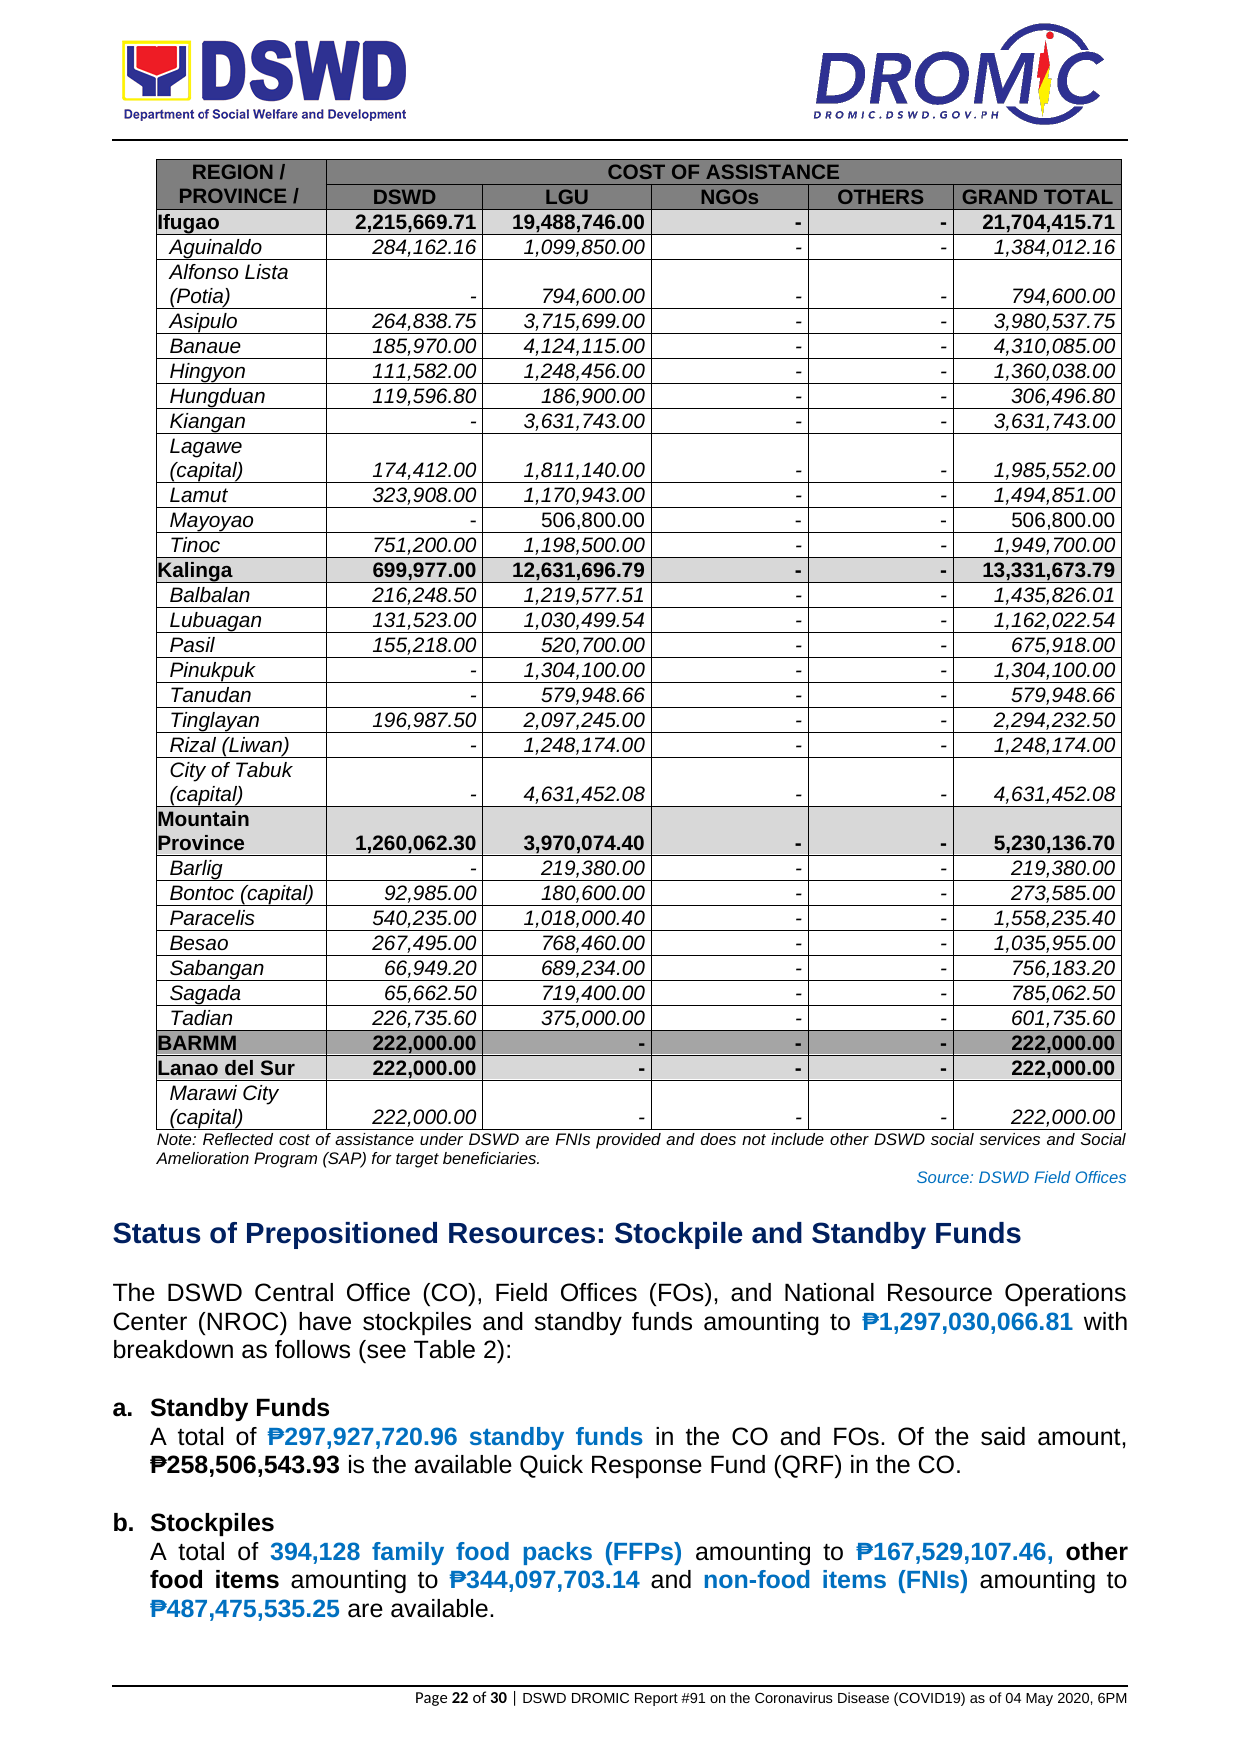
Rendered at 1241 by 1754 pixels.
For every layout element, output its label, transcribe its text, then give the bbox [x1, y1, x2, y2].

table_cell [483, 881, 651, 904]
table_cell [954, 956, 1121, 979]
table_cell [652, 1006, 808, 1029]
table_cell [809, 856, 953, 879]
table_cell OTHERS [809, 185, 953, 209]
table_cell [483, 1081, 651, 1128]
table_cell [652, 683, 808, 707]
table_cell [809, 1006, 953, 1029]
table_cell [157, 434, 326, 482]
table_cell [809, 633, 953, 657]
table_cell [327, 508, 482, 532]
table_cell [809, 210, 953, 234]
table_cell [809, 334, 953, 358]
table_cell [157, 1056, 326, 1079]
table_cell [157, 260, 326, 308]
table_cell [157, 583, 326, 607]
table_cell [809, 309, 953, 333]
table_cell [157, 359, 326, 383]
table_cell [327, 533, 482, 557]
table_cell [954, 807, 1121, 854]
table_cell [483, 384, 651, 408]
list Stockpiles [112, 1508, 1128, 1537]
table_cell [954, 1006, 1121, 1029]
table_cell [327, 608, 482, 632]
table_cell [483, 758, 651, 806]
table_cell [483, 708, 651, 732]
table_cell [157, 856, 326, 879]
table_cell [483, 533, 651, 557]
table_cell NGOs [652, 185, 808, 209]
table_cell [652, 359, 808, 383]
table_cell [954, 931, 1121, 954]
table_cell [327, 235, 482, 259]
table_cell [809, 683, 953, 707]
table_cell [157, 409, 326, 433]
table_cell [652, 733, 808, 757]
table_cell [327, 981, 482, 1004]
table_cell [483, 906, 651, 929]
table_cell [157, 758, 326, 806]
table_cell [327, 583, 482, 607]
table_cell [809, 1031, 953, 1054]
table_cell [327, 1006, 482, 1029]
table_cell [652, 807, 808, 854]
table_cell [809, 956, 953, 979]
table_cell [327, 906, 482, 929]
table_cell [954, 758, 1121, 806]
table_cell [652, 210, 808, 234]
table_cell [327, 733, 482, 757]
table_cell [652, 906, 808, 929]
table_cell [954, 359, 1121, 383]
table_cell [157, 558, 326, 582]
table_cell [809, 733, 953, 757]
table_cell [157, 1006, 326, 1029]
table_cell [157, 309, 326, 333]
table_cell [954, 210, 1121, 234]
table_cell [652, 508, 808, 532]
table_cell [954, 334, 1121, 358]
text The DSWD Central Office (CO), Field Offices (FOs), and National Resource Operations Center (NROC) have stockpiles and standby funds amounting to ₱1,297,030,066.81 with breakdown as follows (see Table 2): [112, 1278, 1128, 1364]
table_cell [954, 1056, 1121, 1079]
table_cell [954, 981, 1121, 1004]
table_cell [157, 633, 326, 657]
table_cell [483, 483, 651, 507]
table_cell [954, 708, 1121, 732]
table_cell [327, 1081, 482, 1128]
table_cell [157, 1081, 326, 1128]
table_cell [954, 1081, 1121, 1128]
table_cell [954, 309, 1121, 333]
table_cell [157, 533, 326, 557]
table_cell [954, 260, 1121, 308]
table_cell DSWD [327, 185, 482, 209]
picture [781, 23, 1133, 125]
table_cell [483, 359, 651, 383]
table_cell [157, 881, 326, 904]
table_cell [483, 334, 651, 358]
picture [112, 37, 417, 125]
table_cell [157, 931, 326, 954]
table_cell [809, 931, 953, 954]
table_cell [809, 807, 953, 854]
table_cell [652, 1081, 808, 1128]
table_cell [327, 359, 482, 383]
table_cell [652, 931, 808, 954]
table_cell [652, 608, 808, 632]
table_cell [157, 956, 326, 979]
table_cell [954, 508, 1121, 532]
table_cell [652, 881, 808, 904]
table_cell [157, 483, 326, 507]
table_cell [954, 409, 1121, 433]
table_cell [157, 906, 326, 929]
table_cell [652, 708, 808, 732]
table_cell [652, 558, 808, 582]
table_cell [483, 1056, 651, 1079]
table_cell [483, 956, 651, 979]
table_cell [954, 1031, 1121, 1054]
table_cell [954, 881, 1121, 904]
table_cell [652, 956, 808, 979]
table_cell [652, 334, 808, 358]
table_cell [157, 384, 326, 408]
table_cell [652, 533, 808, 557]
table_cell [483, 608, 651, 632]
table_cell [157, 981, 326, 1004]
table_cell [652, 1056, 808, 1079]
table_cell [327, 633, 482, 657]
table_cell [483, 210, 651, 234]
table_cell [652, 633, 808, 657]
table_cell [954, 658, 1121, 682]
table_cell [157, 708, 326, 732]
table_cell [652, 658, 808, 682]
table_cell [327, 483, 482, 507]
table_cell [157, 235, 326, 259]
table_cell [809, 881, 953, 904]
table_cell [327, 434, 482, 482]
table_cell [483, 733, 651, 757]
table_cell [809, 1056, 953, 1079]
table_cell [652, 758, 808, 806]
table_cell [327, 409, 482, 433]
table_cell GRAND TOTAL [954, 185, 1121, 209]
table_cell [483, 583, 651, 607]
table_cell LGU [483, 185, 651, 209]
text Status of Prepositioned Resources: Stockpile and Standby Funds [112, 1216, 1128, 1249]
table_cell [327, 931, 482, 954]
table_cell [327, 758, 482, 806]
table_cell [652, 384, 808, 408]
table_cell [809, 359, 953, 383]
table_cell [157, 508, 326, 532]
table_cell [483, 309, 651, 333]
text A total of 394,128 family food packs (FFPs) amounting to ₱167,529,107.46, other food items amounting to ₱344,097,703.14 and non-food items (FNIs) amounting to ₱487,475,535.25 are available. [150, 1537, 1128, 1623]
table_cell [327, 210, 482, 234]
text Note: Reflected cost of assistance under DSWD are FNIs provided and does not include other DSWD social services and Social Amelioration Program (SAP) for target beneficiaries. [157, 1129, 1128, 1168]
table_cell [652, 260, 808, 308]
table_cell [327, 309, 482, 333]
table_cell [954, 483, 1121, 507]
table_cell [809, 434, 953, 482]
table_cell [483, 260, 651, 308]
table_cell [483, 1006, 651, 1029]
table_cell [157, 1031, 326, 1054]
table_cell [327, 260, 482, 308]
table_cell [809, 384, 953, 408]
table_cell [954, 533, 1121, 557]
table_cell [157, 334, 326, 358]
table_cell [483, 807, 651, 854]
table_header REGION / PROVINCE / MUNICIPALITY [157, 160, 326, 209]
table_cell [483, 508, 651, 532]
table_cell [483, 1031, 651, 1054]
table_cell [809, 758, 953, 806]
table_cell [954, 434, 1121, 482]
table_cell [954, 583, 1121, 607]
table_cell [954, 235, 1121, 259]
text Source: DSWD Field Offices [112, 1168, 1128, 1187]
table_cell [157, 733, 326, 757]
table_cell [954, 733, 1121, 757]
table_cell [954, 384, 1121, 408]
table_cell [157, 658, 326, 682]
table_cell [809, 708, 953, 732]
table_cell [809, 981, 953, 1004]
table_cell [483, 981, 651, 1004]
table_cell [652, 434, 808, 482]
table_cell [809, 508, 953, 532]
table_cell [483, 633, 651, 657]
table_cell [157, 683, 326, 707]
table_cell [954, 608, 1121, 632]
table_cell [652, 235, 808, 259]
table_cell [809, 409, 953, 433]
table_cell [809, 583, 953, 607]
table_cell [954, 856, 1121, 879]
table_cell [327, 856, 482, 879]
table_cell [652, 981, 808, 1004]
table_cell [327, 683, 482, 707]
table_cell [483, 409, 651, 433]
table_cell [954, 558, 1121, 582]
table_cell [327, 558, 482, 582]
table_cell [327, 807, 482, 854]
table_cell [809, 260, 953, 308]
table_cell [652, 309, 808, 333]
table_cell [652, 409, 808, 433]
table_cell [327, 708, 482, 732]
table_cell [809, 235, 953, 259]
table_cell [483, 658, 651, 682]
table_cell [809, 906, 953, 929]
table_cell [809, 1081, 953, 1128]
text A total of ₱297,927,720.96 standby funds in the CO and FOs. Of the said amount, ₱258,506,543.93 is the available Quick Response Fund (QRF) in the CO. [150, 1422, 1128, 1479]
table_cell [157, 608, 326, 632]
table_header COST OF ASSISTANCE [327, 160, 1121, 184]
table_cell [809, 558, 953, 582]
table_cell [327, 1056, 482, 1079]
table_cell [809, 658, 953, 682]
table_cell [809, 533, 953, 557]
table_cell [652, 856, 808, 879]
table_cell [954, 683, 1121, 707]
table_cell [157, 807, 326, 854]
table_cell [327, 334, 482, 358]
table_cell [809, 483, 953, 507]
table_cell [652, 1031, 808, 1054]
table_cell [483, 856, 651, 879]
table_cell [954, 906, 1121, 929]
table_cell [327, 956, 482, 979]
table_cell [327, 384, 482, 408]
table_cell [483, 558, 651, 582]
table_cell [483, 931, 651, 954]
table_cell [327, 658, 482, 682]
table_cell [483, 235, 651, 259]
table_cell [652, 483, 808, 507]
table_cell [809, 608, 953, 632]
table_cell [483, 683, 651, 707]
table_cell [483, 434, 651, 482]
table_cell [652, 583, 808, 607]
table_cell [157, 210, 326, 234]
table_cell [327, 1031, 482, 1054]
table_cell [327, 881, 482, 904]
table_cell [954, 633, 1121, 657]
list Standby Funds [112, 1393, 1128, 1422]
